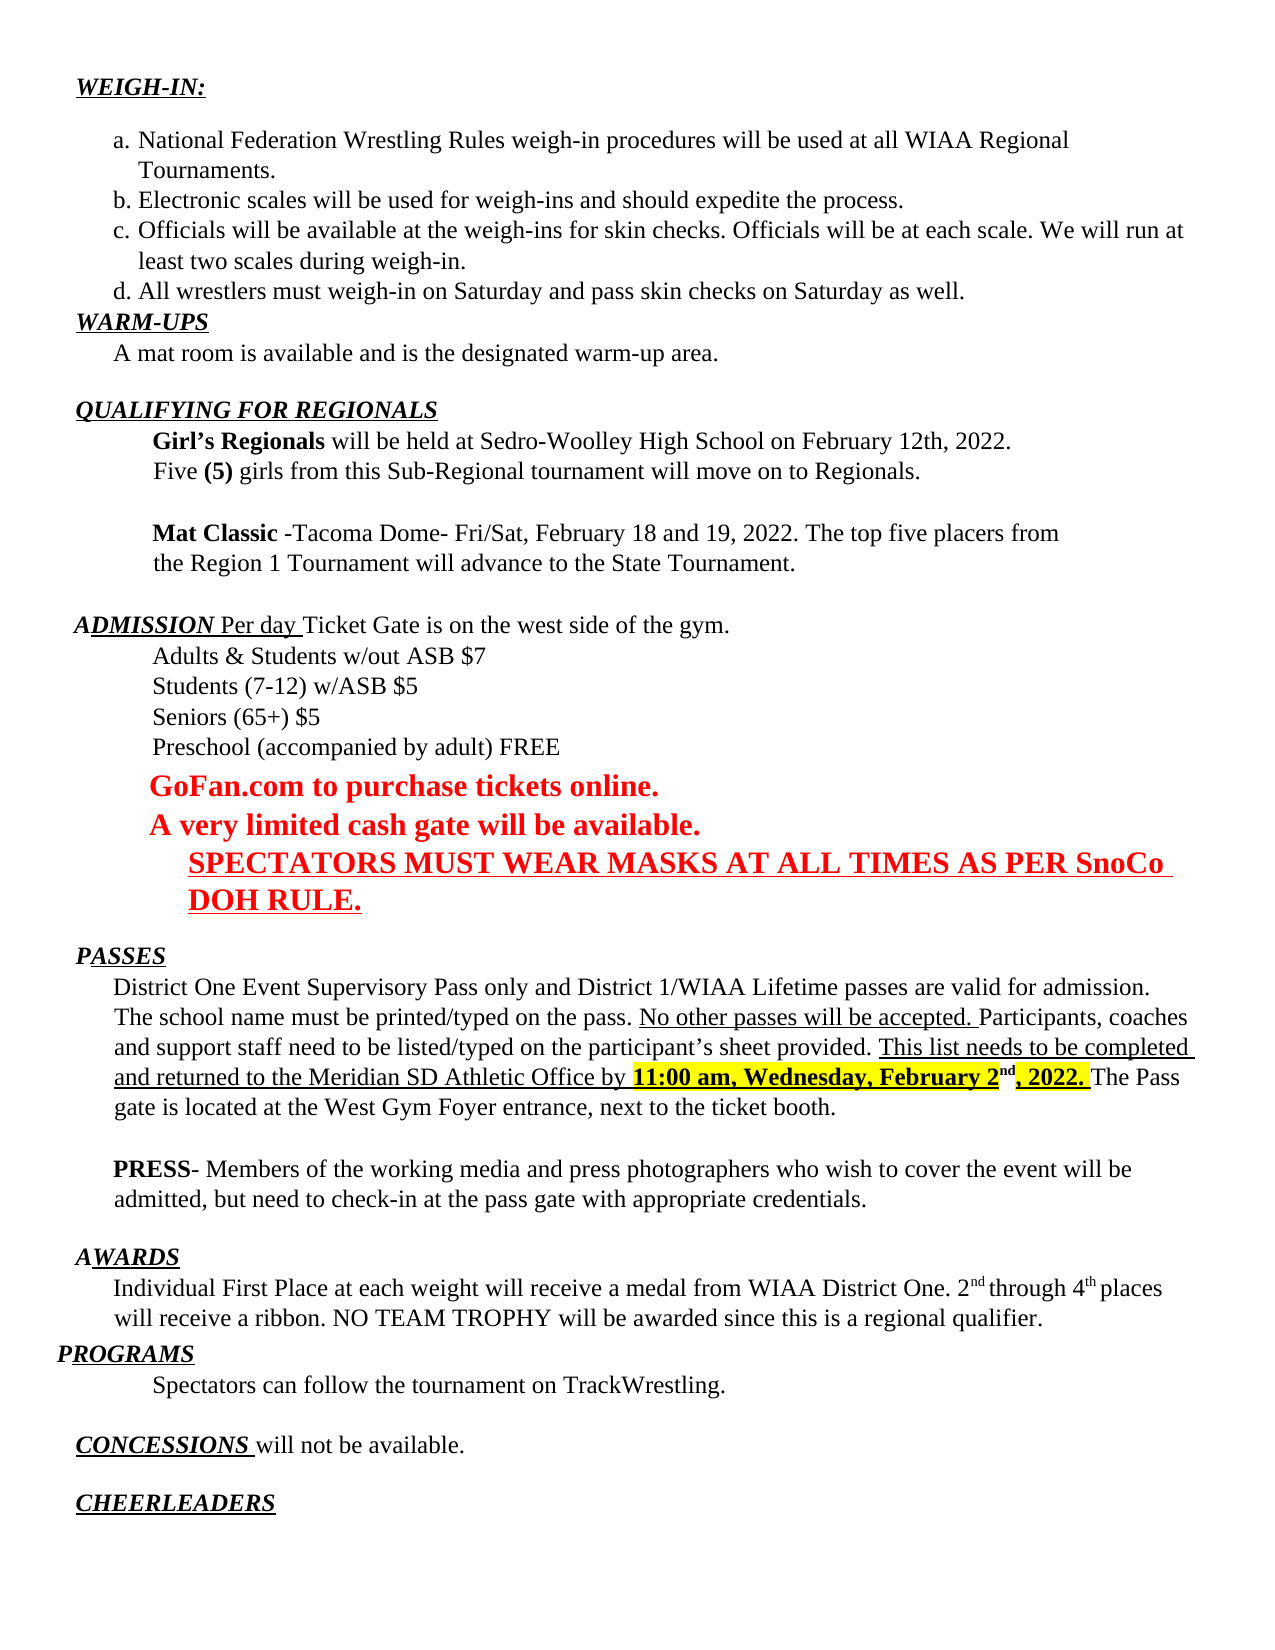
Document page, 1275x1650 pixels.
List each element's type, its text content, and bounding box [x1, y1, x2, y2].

list National Federation Wrestling Rules weigh-in procedures will be used at all WIAA Regional Tournaments. [113, 125, 1196, 183]
subtitle QUALIFYING FOR REGIONALS [75, 395, 1205, 424]
text GoFan.com to purchase tickets online. [149, 767, 1205, 803]
text A mat room is available and is the designated warm-up area. [113, 338, 1196, 366]
text Girl’s Regionals will be held at Sedro-Woolley High School on February 12th, 2022. Five (5) girls from this Sub-Regional tournament will move on to Regionals. [152, 426, 1052, 485]
text Seniors (65+) $5 [152, 702, 1196, 730]
subtitle PROGRAMS [57, 1339, 1205, 1367]
subtitle AWARDS [75, 1242, 1205, 1271]
text Individual First Place at each weight will receive a medal from WIAA District One. 2nd through 4th places will receive a ribbon. NO TEAM TROPHY will be awarded since this is a regional qualifier. [113, 1273, 1196, 1332]
text CONCESSIONS will not be available. [75, 1430, 1196, 1459]
text District One Event Supervisory Pass only and District 1/WIAA Lifetime passes are valid for admission. The school name must be printed/typed on the pass. No other passes will be accepted. Participants, coaches and support staff need to be listed/typed on the participant’s sheet provided. This list needs to be completed and returned to the Meridian SD Athletic Office by 11:00 am, Wednesday, February 2nd, 2022. The Pass gate is located at the West Gym Foyer entrance, next to the ticket booth. [113, 972, 1196, 1121]
list All wrestlers must weigh-in on Saturday and pass skin checks on Saturday as well. [113, 276, 1196, 305]
text Students (7-12) w/ASB $5 [152, 671, 1196, 700]
list Officials will be available at the weigh-ins for skin checks. Officials will be at each scale. We will run at least two scales during weigh-in. [113, 216, 1196, 274]
text Preschool (accompanied by adult) FREE [152, 732, 1196, 761]
text Adults & Students w/out ASB $7 [152, 641, 1196, 669]
text SPECTATORS MUST WEAR MASKS AT ALL TIMES AS PER SnoCo DOH RULE. [188, 844, 1205, 917]
text A very limited cash gate will be available. [149, 806, 1205, 842]
list Electronic scales will be used for weigh-ins and should expedite the process. [113, 185, 1196, 214]
text WEIGH-IN: [75, 72, 1205, 101]
text Mat Classic -Tacoma Dome- Fri/Sat, February 18 and 19, 2022. The top five placers from the Region 1 Tournament will advance to the State Tournament. [152, 518, 1086, 577]
subtitle PASSES [75, 941, 1205, 970]
text Spectators can follow the tournament on TrackWrestling. [152, 1370, 1196, 1398]
text CHEERLEADERS [75, 1488, 1205, 1517]
text PRESS- Members of the working media and press photographers who wish to cover the event will be admitted, but need to check-in at the pass gate with appropriate credentials. [113, 1154, 1196, 1212]
text ADMISSION Per day Ticket Gate is on the west side of the gym. [74, 610, 1196, 639]
text WARM-UPS [75, 307, 1205, 335]
